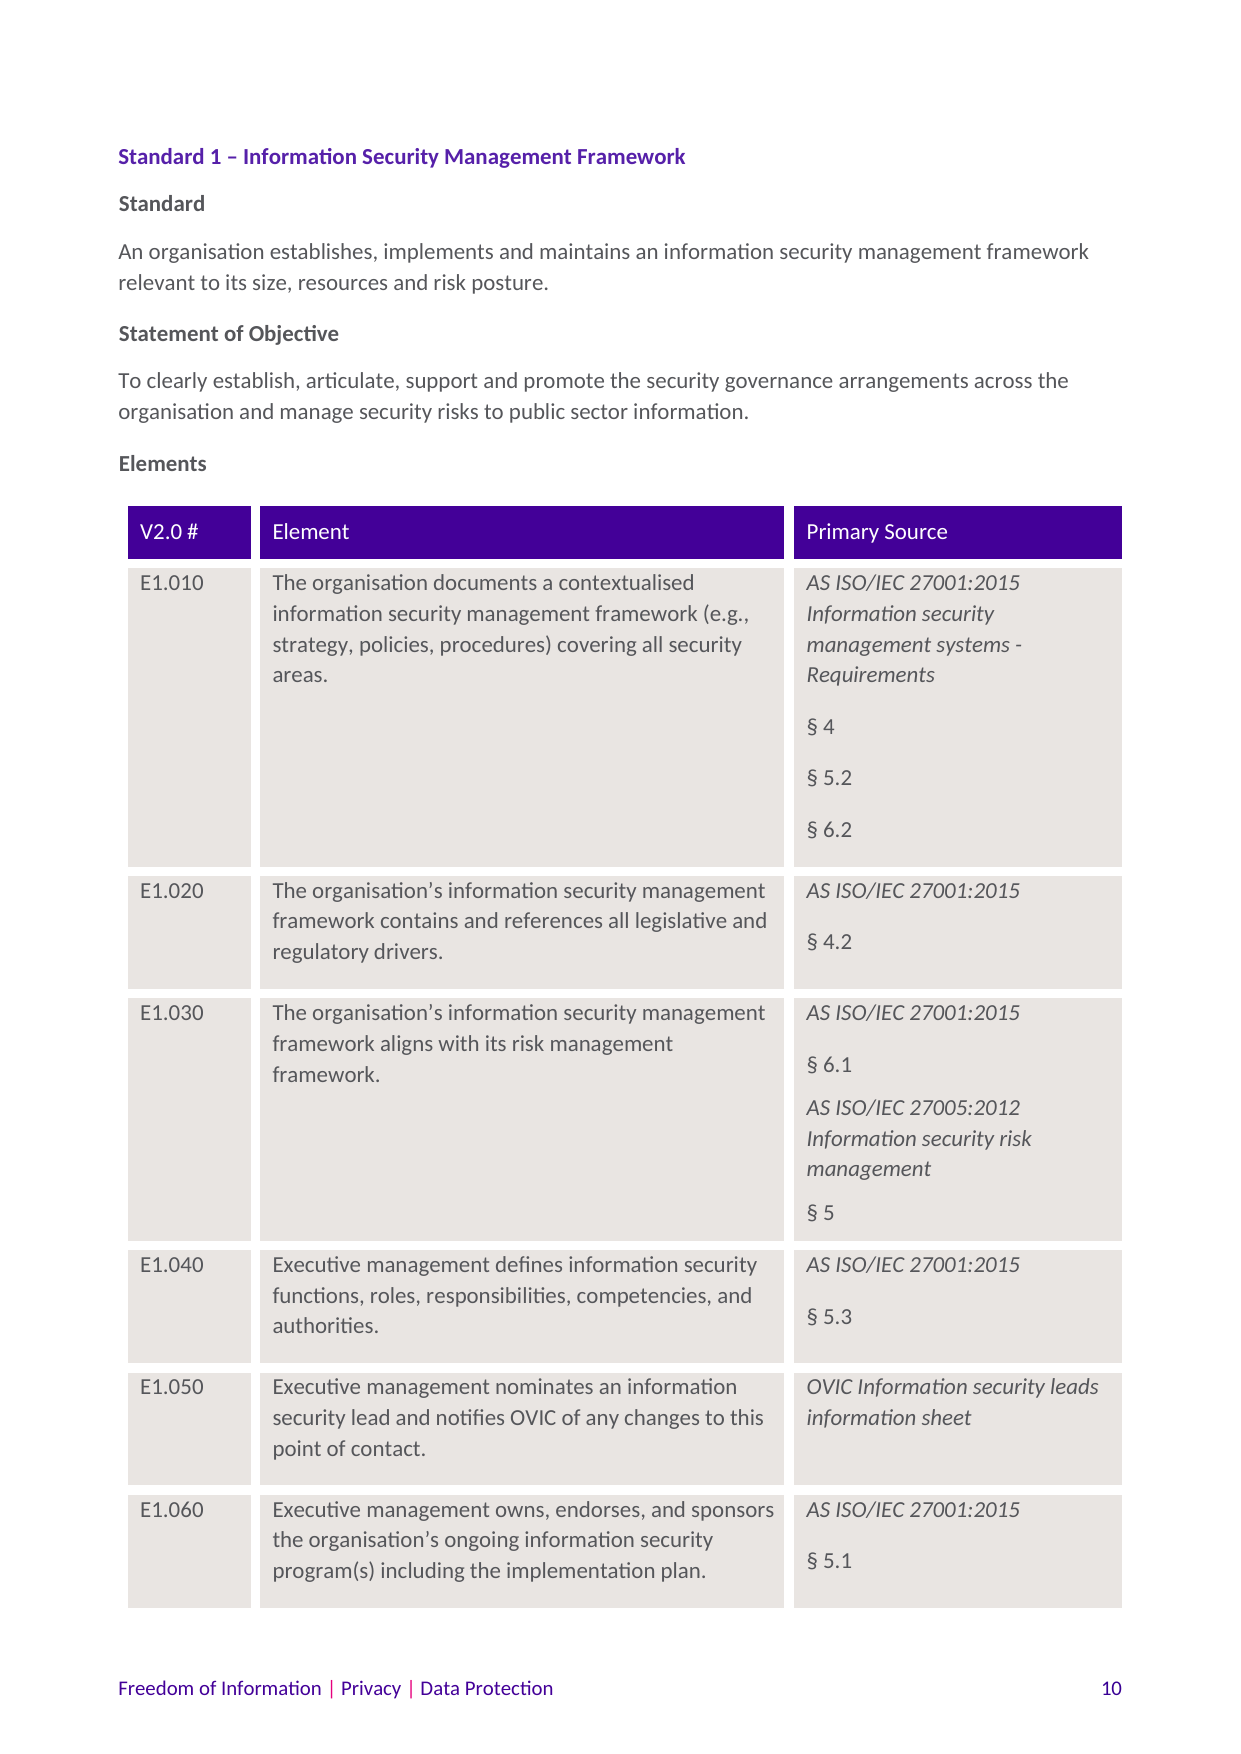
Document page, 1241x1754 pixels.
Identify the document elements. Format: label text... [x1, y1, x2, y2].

table_cell E1.030 [128, 998, 251, 1241]
table_cell AS ISO/IEC 27001:2015 § 5.1 [794, 1495, 1122, 1608]
table_cell AS ISO/IEC 27001:2015 § 5.3 [794, 1250, 1122, 1363]
table_cell Executive management nominates an information security lead and notifies OVIC of any changes to this point of contact. [260, 1373, 784, 1485]
text An organisation establishes, implements and maintains an information security management framework relevant to its size, resources and risk posture. [118, 237, 1122, 296]
table_cell AS ISO/IEC 27001:2015 Information security management systems - Requirements § 4 § 5.2 § 6.2 [794, 568, 1122, 867]
table_header Primary Source [794, 506, 1122, 559]
table_cell The organisation’s information security management framework aligns with its risk management framework. [260, 998, 784, 1241]
table_cell AS ISO/IEC 27001:2015 § 6.1 AS ISO/IEC 27005:2012 Information security risk management § 5 [794, 998, 1122, 1241]
table_header V2.0 # [128, 506, 251, 559]
list Elements [119, 449, 1122, 477]
list Statement of Objective [119, 319, 1122, 347]
table_cell Executive management owns, endorses, and sponsors the organisation’s ongoing information security program(s) including the implementation plan. [260, 1495, 784, 1608]
table_cell E1.020 [128, 876, 251, 989]
table_cell E1.040 [128, 1250, 251, 1363]
list Standard [119, 189, 1122, 218]
table_cell Executive management defines information security functions, roles, responsibilities, competencies, and authorities. [260, 1250, 784, 1363]
table_cell The organisation’s information security management framework contains and references all legislative and regulatory drivers. [260, 876, 784, 989]
table_cell AS ISO/IEC 27001:2015 § 4.2 [794, 876, 1122, 989]
table_cell The organisation documents a contextualised information security management framework (e.g., strategy, policies, procedures) covering all security areas. [260, 568, 784, 867]
table_cell E1.060 [128, 1495, 251, 1608]
table_cell E1.010 [128, 568, 251, 867]
table_cell E1.050 [128, 1373, 251, 1485]
table_cell OVIC Information security leads information sheet [794, 1373, 1122, 1485]
table_header Element [260, 506, 784, 559]
subtitle Standard 1 – Information Security Management Framework [118, 142, 1122, 170]
text To clearly establish, articulate, support and promote the security governance arrangements across the organisation and manage security risks to public sector information. [118, 367, 1122, 425]
